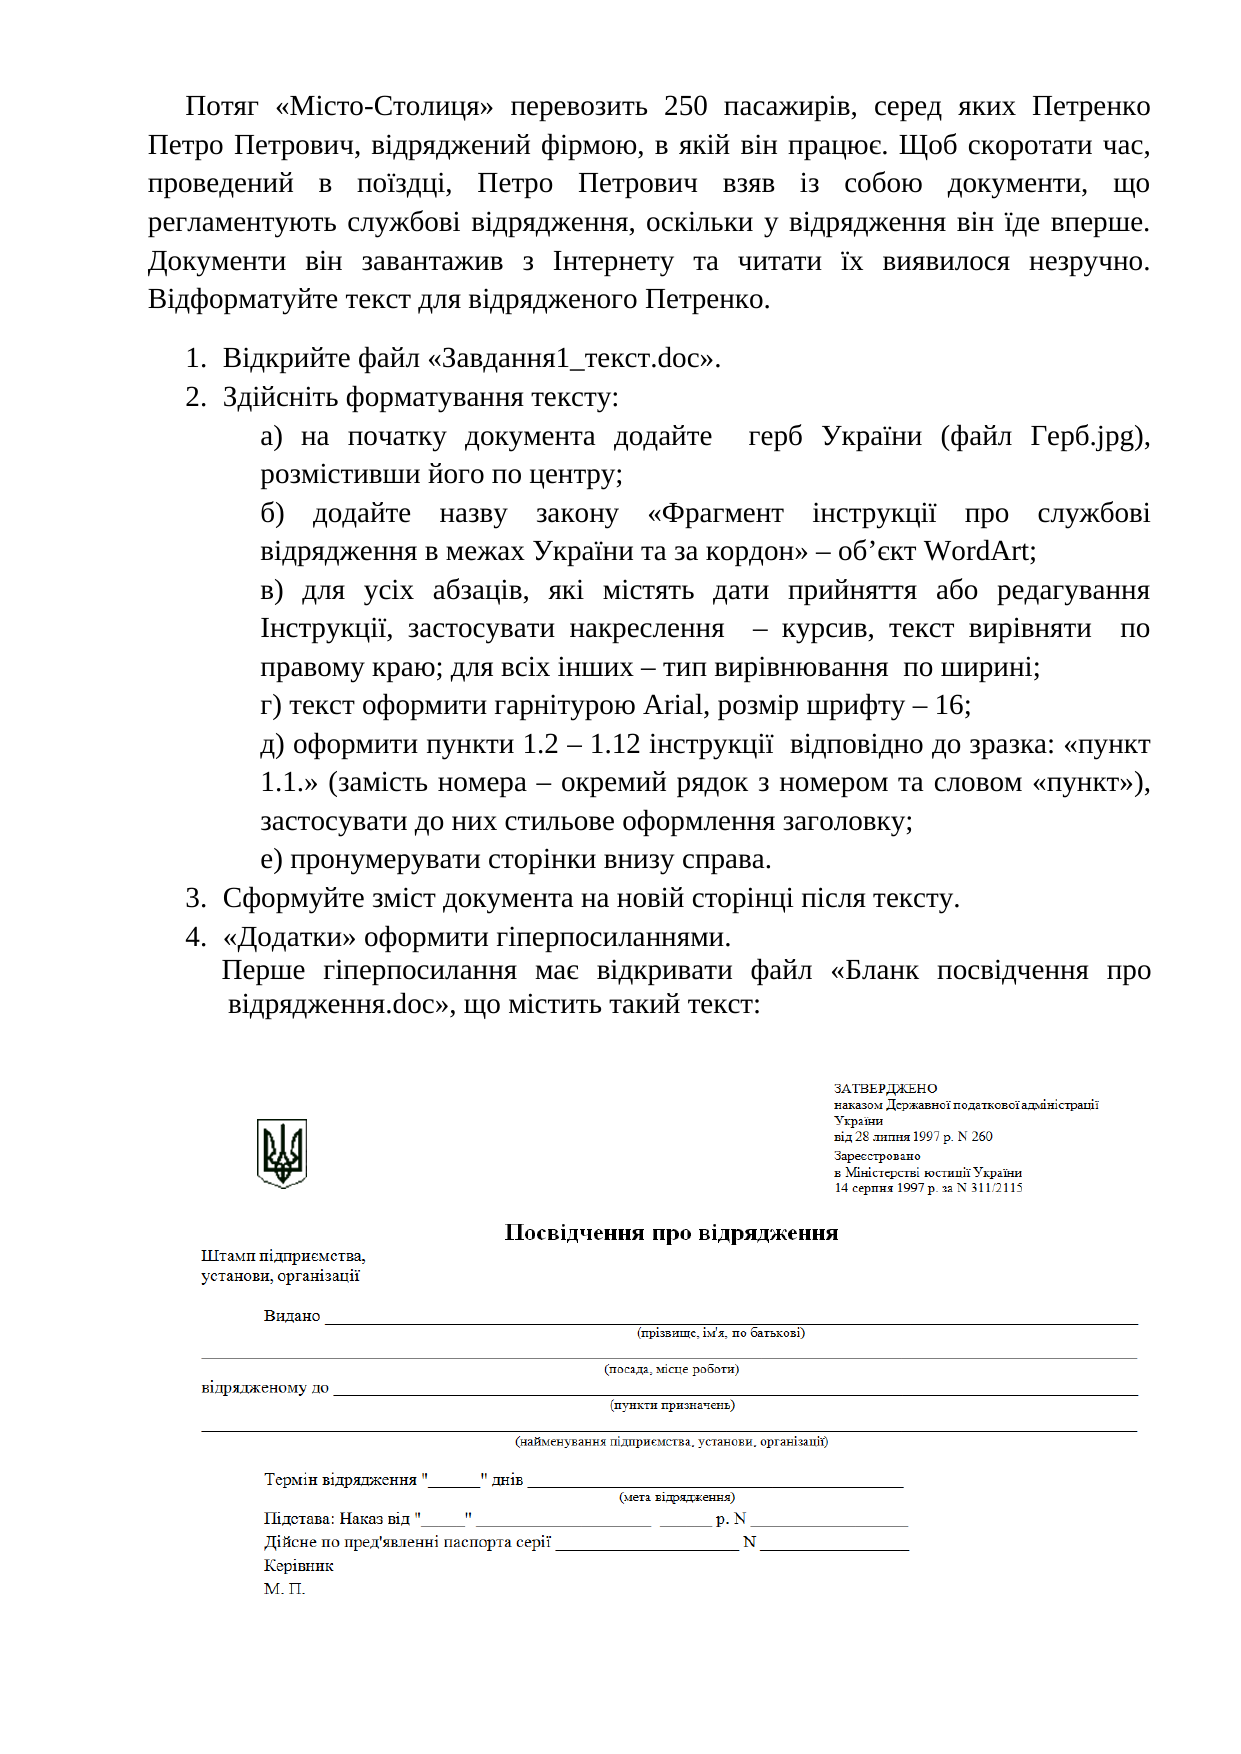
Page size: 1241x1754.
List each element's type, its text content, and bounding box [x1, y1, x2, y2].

text б) додайте назву закону «Фрагмент інструкції про службові відрядження в межах України та за кордон» – об’єкт WordArt; [260, 495, 1152, 567]
list Відкрийте файл «Завдання1_текст.doc». [185, 341, 1152, 374]
text в) для усіх абзаців, які містять дати прийняття або редагування Інструкції, застосувати накреслення – курсив, текст вирівняти по правому краю; для всіх інших – тип вирівнювання по ширині; [260, 572, 1152, 682]
text е) пронумерувати сторінки внизу справа. [260, 842, 1152, 875]
picture [177, 1048, 1168, 1614]
text Перше гіперпосилання має відкривати файл «Бланк посвідчення про відрядження.doc», що містить такий текст: [221, 952, 1152, 1019]
list Здійсніть форматування тексту: [185, 379, 1152, 413]
list «Додатки» оформити гіперпосиланнями. [185, 919, 1152, 952]
text д) оформити пункти 1.2 – 1.12 інструкції відповідно до зразка: «пункт 1.1.» (замість номера – окремий рядок з номером та словом «пункт»), застосувати до них стильове оформлення заголовку; [260, 726, 1152, 837]
text а) на початку документа додайте герб України (файл Герб.jpg), розмістивши його по центру; [260, 418, 1152, 490]
list Сформуйте зміст документа на новій сторінці після тексту. [185, 880, 1152, 914]
text г) текст оформити гарнітурою Arial, розмір шрифту – 16; [260, 687, 1152, 721]
text Потяг «Місто-Столиця» перевозить 250 пасажирів, серед яких Петренко Петро Петрович, відряджений фірмою, в якій він працює. Щоб скоротати час, проведений в поїздці, Петро Петрович взяв із собою документи, що регламентують службові відрядження, оскільки у відрядження він їде вперше. Документи він завантажив з Інтернету та читати їх виявилося незручно. Відформатуйте текст для відрядженого Петренко. [148, 88, 1152, 315]
